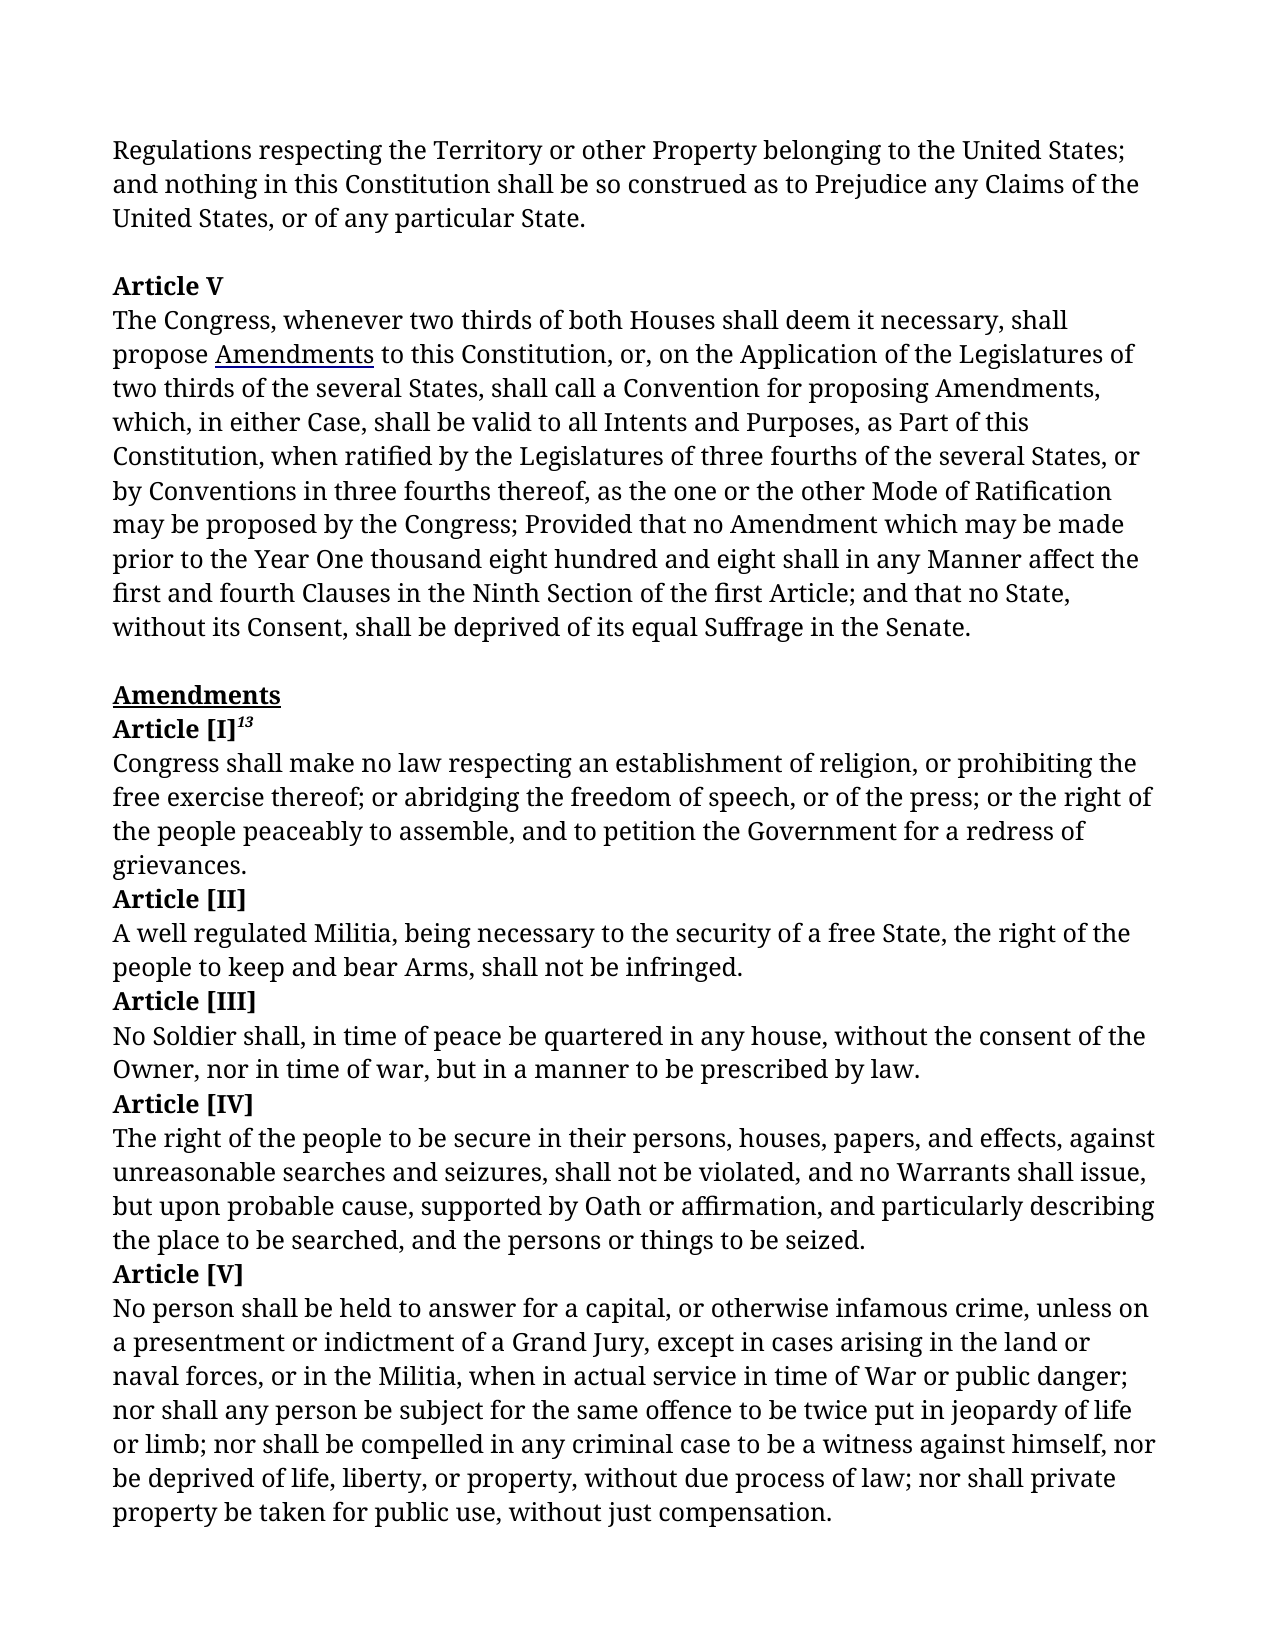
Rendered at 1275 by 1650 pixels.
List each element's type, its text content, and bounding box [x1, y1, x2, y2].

text Article [III] [112, 984, 1162, 1018]
text Article [I]13 [112, 712, 1162, 746]
text A well regulated Militia, being necessary to the security of a free State, the right of the people to keep and bear Arms, shall not be infringed. [112, 916, 1162, 984]
text No Soldier shall, in time of peace be quartered in any house, without the consent of the Owner, nor in time of war, but in a manner to be prescribed by law. [112, 1018, 1162, 1086]
text Article [II] [112, 882, 1162, 916]
text Article V [112, 269, 1162, 303]
text The right of the people to be secure in their persons, houses, papers, and effects, against unreasonable searches and seizures, shall not be violated, and no Warrants shall issue, but upon probable cause, supported by Oath or affirmation, and particularly describing the place to be searched, and the persons or things to be seized. [112, 1120, 1162, 1257]
text Article [V] [112, 1257, 1162, 1291]
text Congress shall make no law respecting an establishment of religion, or prohibiting the free exercise thereof; or abridging the freedom of speech, or of the press; or the right of the people peaceably to assemble, and to petition the Government for a redress of grievances. [112, 746, 1162, 882]
text Amendments [112, 677, 1162, 712]
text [112, 132, 1162, 235]
text No person shall be held to answer for a capital, or otherwise infamous crime, unless on a presentment or indictment of a Grand Jury, except in cases arising in the land or naval forces, or in the Militia, when in actual service in time of War or public danger; nor shall any person be subject for the same offence to be twice put in jeopardy of life or limb; nor shall be compelled in any criminal case to be a witness against himself, nor be deprived of life, liberty, or property, without due process of law; nor shall private property be taken for public use, without just compensation. [112, 1291, 1162, 1529]
text Article [IV] [112, 1086, 1162, 1120]
text The Congress, whenever two thirds of both Houses shall deem it necessary, shall propose Amendments to this Constitution, or, on the Application of the Legislatures of two thirds of the several States, shall call a Convention for proposing Amendments, which, in either Case, shall be valid to all Intents and Purposes, as Part of this Constitution, when ratified by the Legislatures of three fourths of the several States, or by Conventions in three fourths thereof, as the one or the other Mode of Ratification may be proposed by the Congress; Provided that no Amendment which may be made prior to the Year One thousand eight hundred and eight shall in any Manner affect the first and fourth Clauses in the Ninth Section of the first Article; and that no State, without its Consent, shall be deprived of its equal Suffrage in the Senate. [112, 303, 1162, 643]
